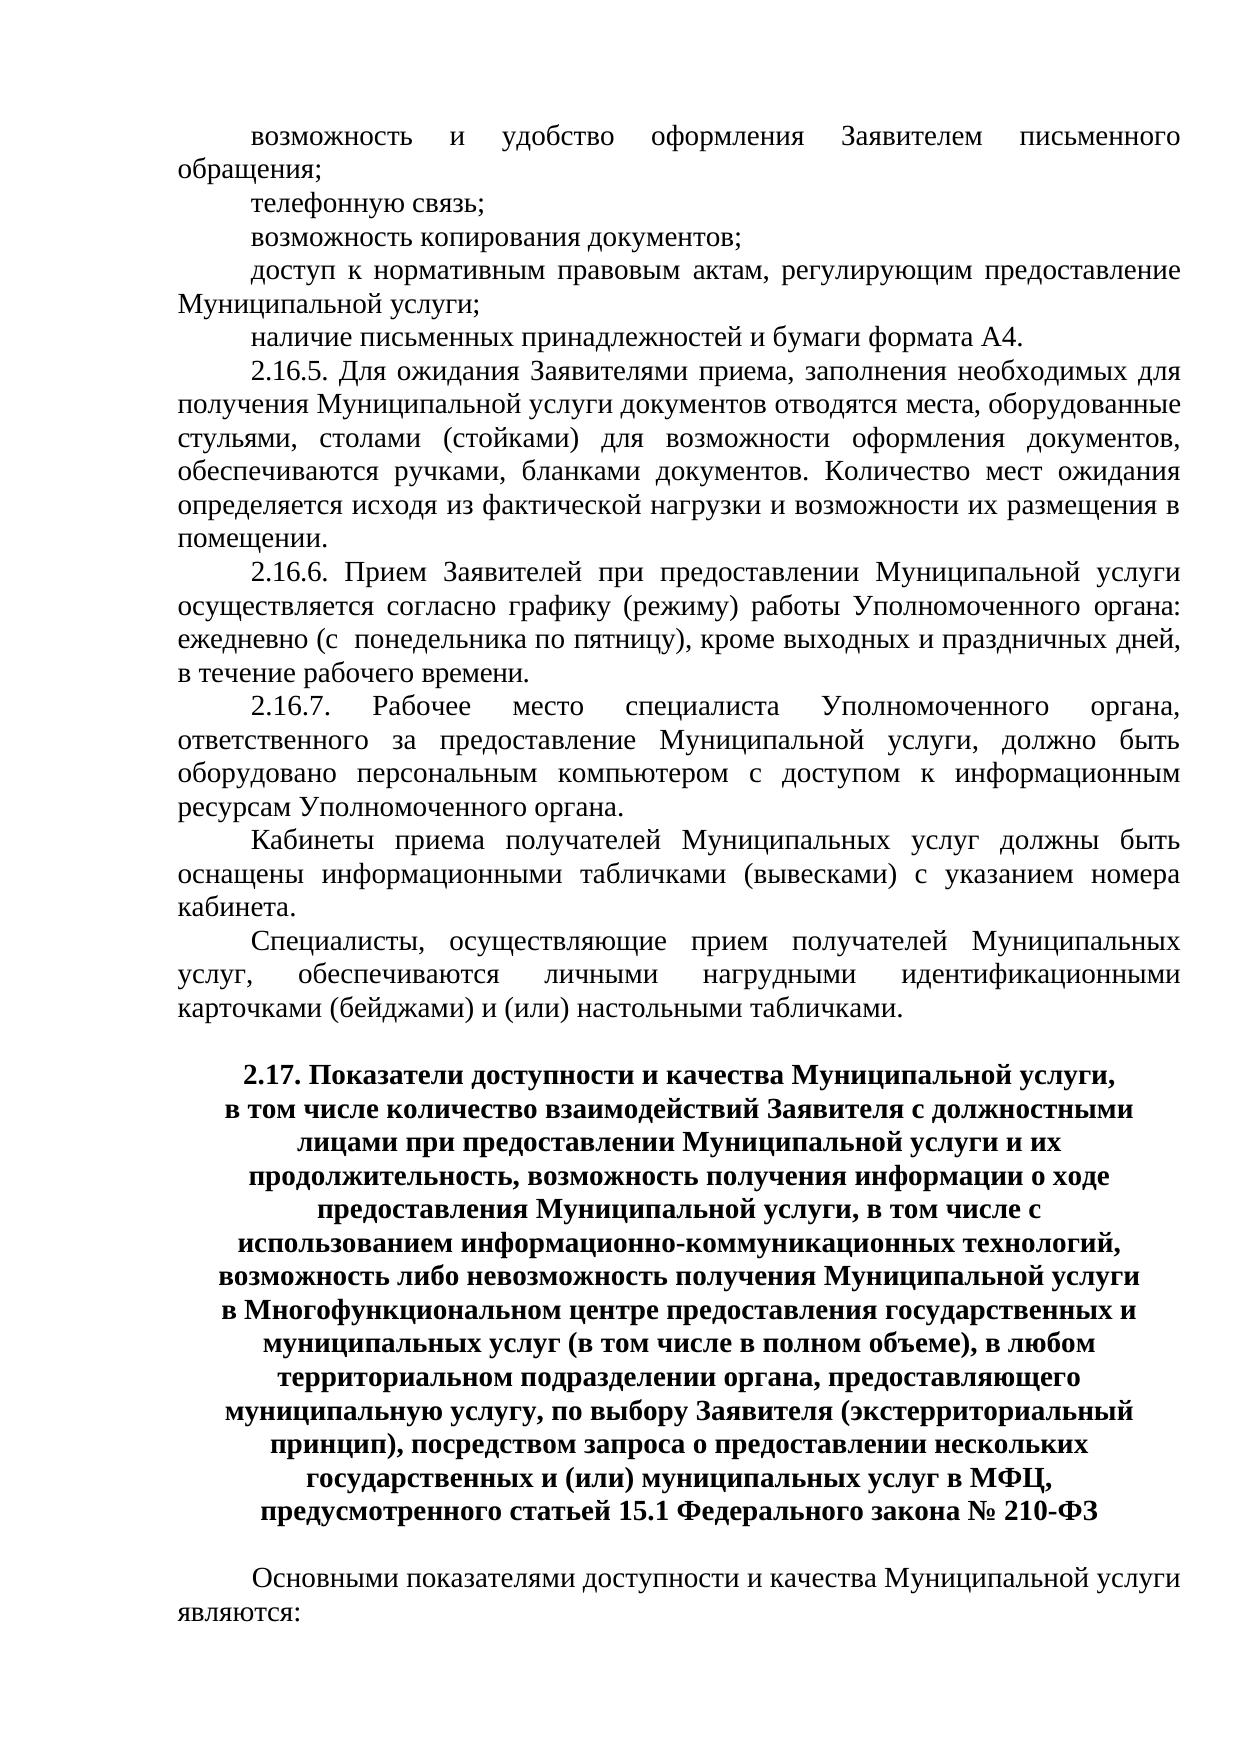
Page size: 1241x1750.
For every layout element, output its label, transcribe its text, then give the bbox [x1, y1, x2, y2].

text возможность и удобство оформления Заявителем письменного обращения; [177, 118, 1181, 185]
text наличие письменных принадлежностей и бумаги формата A4. [177, 319, 1181, 353]
text 2.16.7. Рабочее место специалиста Уполномоченного органа, ответственного за предоставление Муниципальной услуги, должно быть оборудовано персональным компьютером с доступом к информационным ресурсам Уполномоченного органа. [177, 688, 1181, 822]
text доступ к нормативным правовым актам, регулирующим предоставление Муниципальной услуги; [177, 252, 1181, 319]
text в Многофункциональном центре предоставления государственных и муниципальных услуг (в том числе в полном объеме), в любом территориальном подразделении органа, предоставляющего муниципальную услугу, по выбору Заявителя (экстерриториальный принцип), посредством запроса о предоставлении нескольких государственных и (или) муниципальных услуг в МФЦ, [177, 1292, 1181, 1493]
text в том числе количество взаимодействий Заявителя с должностными лицами при предоставлении Муниципальной услуги и их [177, 1091, 1181, 1158]
text возможность копирования документов; [177, 219, 1181, 252]
text предусмотренного статьей 15.1 Федерального закона № 210-ФЗ [177, 1493, 1181, 1527]
text 2.16.5. Для ожидания Заявителями приема, заполнения необходимых для получения Муниципальной услуги документов отводятся места, оборудованные стульями, столами (стойками) для возможности оформления документов, обеспечиваются ручками, бланками документов. Количество мест ожидания определяется исходя из фактической нагрузки и возможности их размещения в помещении. [177, 353, 1181, 554]
text 2.16.6. Прием Заявителей при предоставлении Муниципальной услуги осуществляется согласно графику (режиму) работы Уполномоченного органа: ежедневно (с понедельника по пятницу), кроме выходных и праздничных дней, в течение рабочего времени. [177, 554, 1181, 688]
text Кабинеты приема получателей Муниципальных услуг должны быть оснащены информационными табличками (вывесками) с указанием номера кабинета. [177, 822, 1181, 923]
text использованием информационно-коммуникационных технологий, возможность либо невозможность получения Муниципальной услуги [177, 1225, 1181, 1292]
text 2.17. Показатели доступности и качества Муниципальной услуги, [177, 1057, 1181, 1091]
text Основными показателями доступности и качества Муниципальной услуги являются: [177, 1560, 1181, 1627]
text Специалисты, осуществляющие прием получателей Муниципальных услуг, обеспечиваются личными нагрудными идентификационными карточками (бейджами) и (или) настольными табличками. [177, 923, 1181, 1024]
text телефонную связь; [177, 185, 1181, 219]
text продолжительность, возможность получения информации о ходе предоставления Муниципальной услуги, в том числе с [177, 1158, 1181, 1225]
